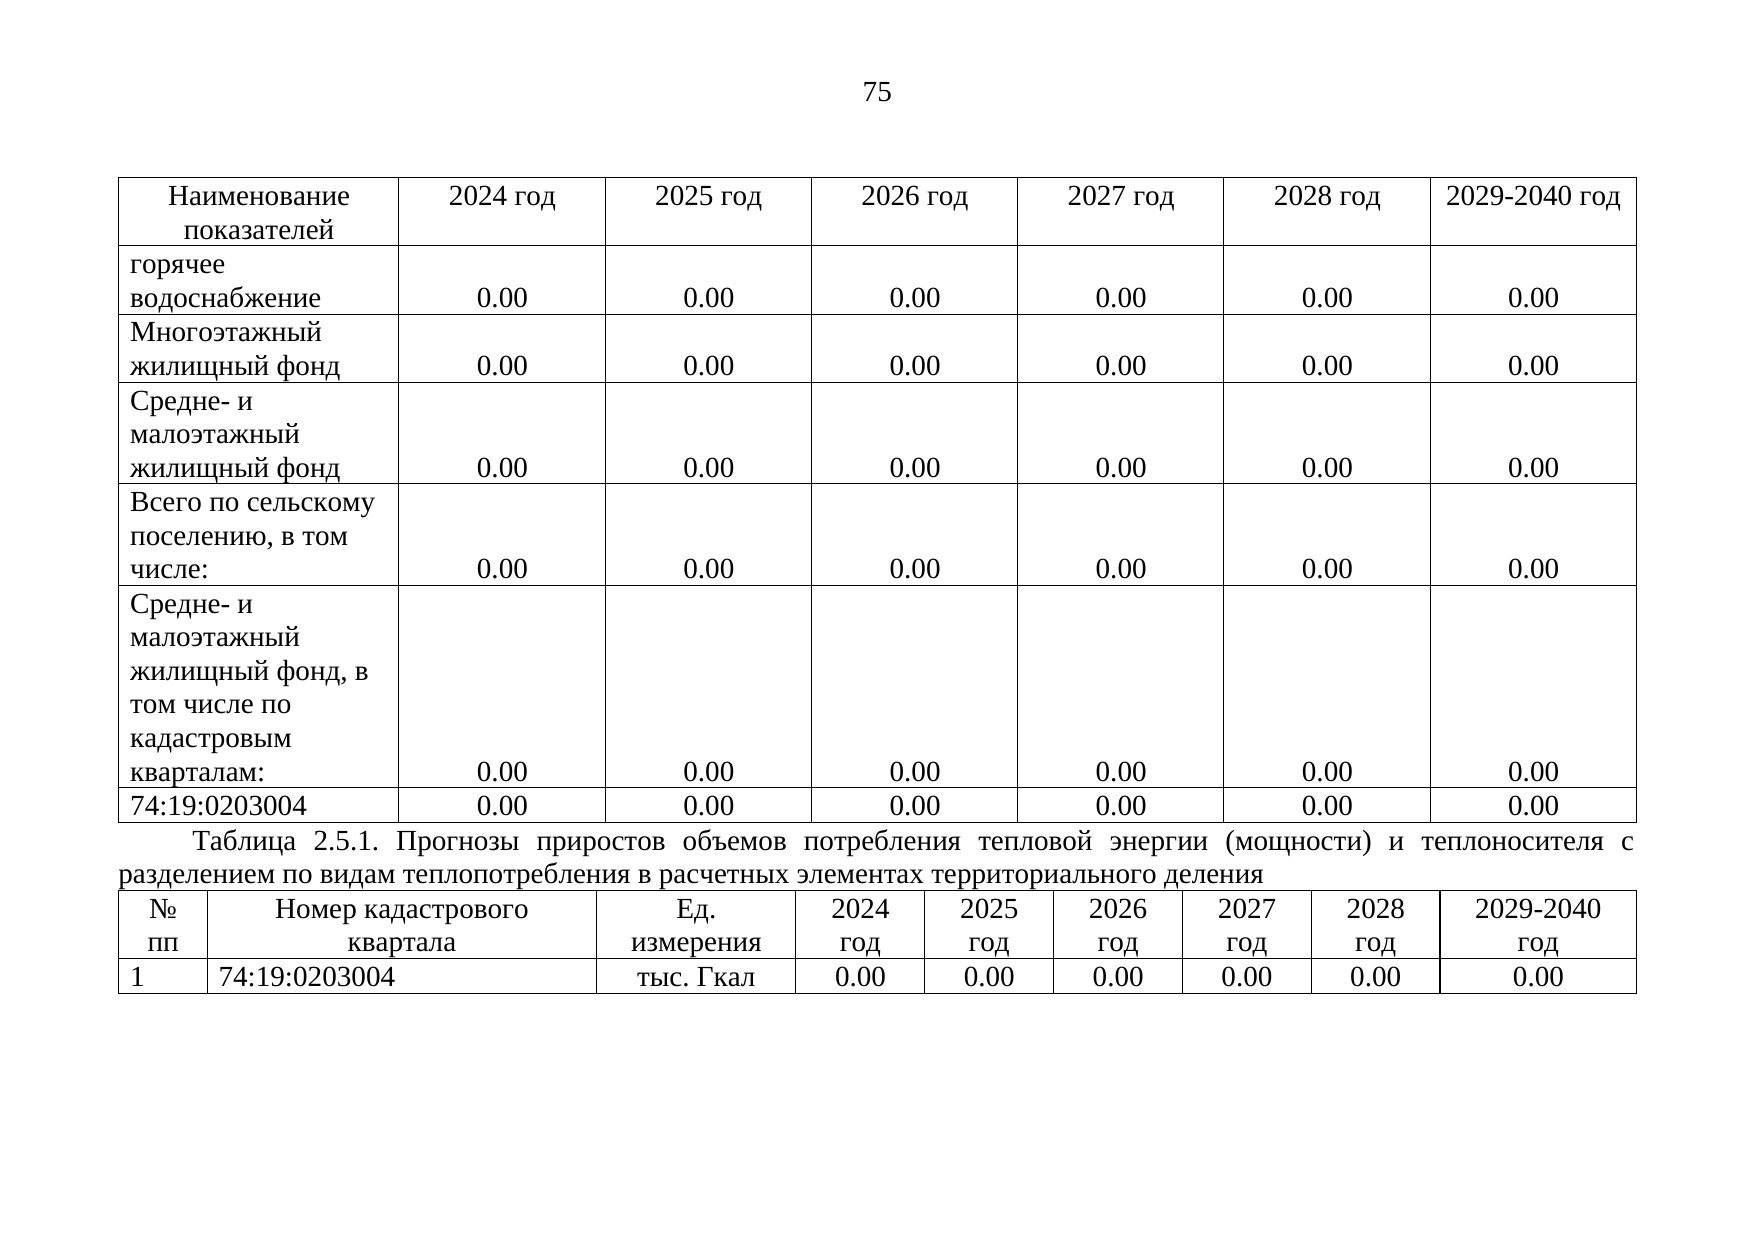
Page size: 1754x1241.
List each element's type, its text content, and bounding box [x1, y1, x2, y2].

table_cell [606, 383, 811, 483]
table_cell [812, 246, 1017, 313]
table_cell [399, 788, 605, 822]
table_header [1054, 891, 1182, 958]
text Таблица 2.5.1. Прогнозы приростов объемов потребления тепловой энергии (мощности) и теплоносителя с разделением по видам теплопотребления в расчетных элементах территориального деления [118, 823, 1636, 890]
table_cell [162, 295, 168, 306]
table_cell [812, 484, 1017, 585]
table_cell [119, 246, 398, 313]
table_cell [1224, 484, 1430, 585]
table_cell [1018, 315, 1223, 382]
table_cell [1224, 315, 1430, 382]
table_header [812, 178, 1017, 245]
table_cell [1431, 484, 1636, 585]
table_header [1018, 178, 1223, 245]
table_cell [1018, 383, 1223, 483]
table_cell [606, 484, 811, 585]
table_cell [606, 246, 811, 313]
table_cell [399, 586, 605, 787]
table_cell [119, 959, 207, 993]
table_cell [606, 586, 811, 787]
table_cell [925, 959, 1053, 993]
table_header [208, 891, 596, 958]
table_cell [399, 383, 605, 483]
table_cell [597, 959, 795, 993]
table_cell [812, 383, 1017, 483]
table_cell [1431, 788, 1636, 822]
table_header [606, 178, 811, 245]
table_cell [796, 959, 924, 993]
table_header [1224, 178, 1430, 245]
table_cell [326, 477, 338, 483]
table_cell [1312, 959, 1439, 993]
table_header Наименование показателей [119, 178, 398, 245]
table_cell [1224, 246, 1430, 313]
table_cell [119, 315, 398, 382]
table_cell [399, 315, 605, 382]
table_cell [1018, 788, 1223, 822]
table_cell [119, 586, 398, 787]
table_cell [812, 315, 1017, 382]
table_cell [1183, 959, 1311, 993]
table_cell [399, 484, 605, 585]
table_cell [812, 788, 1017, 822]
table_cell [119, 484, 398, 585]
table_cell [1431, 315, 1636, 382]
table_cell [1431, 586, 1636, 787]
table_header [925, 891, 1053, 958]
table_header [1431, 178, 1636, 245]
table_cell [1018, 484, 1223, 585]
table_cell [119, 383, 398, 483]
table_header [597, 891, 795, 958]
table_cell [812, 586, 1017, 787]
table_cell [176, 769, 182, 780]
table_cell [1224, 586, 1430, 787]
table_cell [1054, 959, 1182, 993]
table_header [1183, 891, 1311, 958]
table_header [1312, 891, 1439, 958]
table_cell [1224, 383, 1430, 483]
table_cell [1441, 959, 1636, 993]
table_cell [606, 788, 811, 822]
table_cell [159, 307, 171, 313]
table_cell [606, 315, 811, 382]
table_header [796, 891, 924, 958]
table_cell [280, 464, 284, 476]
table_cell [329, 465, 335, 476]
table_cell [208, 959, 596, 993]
table_header 2024 год [399, 178, 605, 245]
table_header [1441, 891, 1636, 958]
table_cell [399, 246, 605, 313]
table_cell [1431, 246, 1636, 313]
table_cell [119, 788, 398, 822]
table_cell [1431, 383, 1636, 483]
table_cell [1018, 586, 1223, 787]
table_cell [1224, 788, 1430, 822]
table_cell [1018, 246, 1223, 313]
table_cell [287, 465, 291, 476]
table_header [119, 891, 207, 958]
